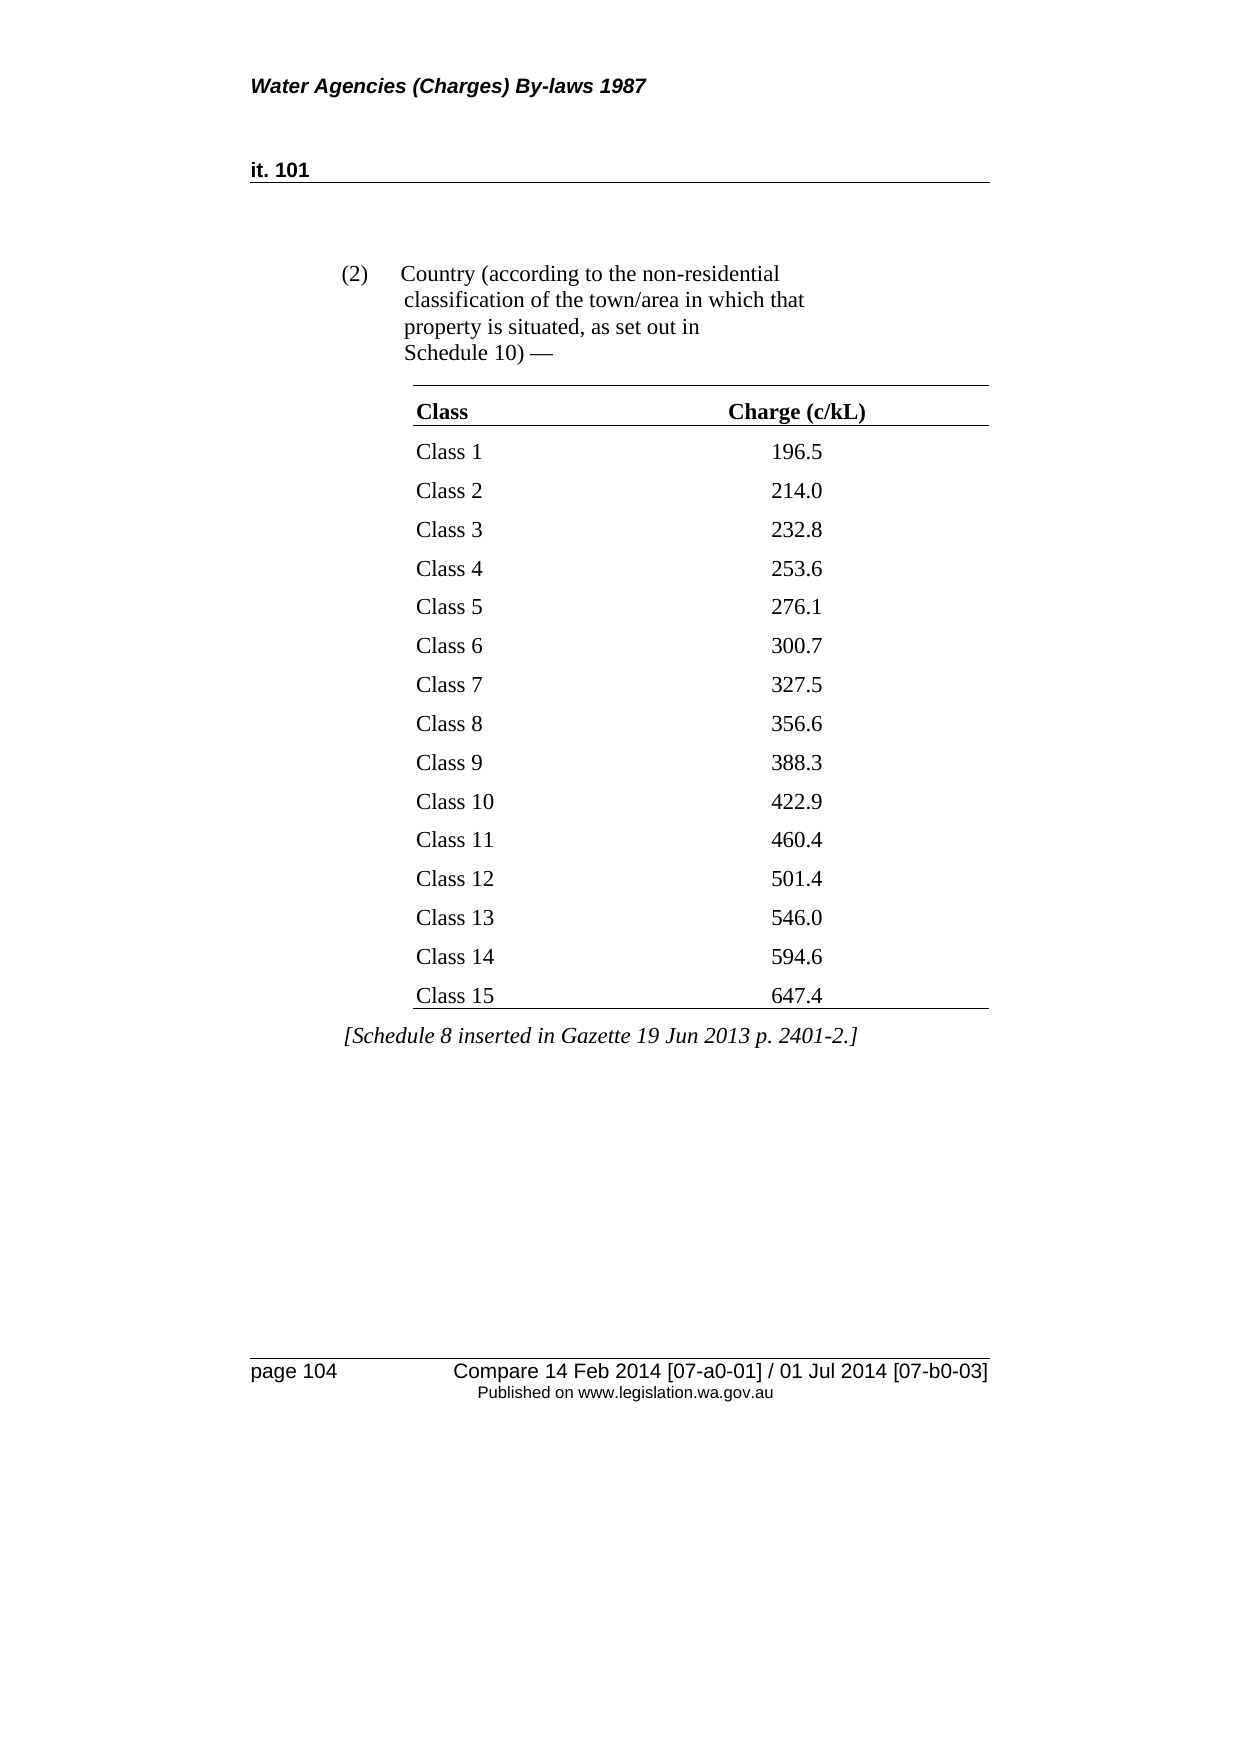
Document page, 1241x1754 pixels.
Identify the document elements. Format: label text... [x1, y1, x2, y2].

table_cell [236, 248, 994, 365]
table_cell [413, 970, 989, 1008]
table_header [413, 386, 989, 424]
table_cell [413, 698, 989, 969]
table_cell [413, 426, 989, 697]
text [Schedule 8 inserted in Gazette 19 Jun 2013 p. 2401-2.] [250, 1022, 990, 1048]
